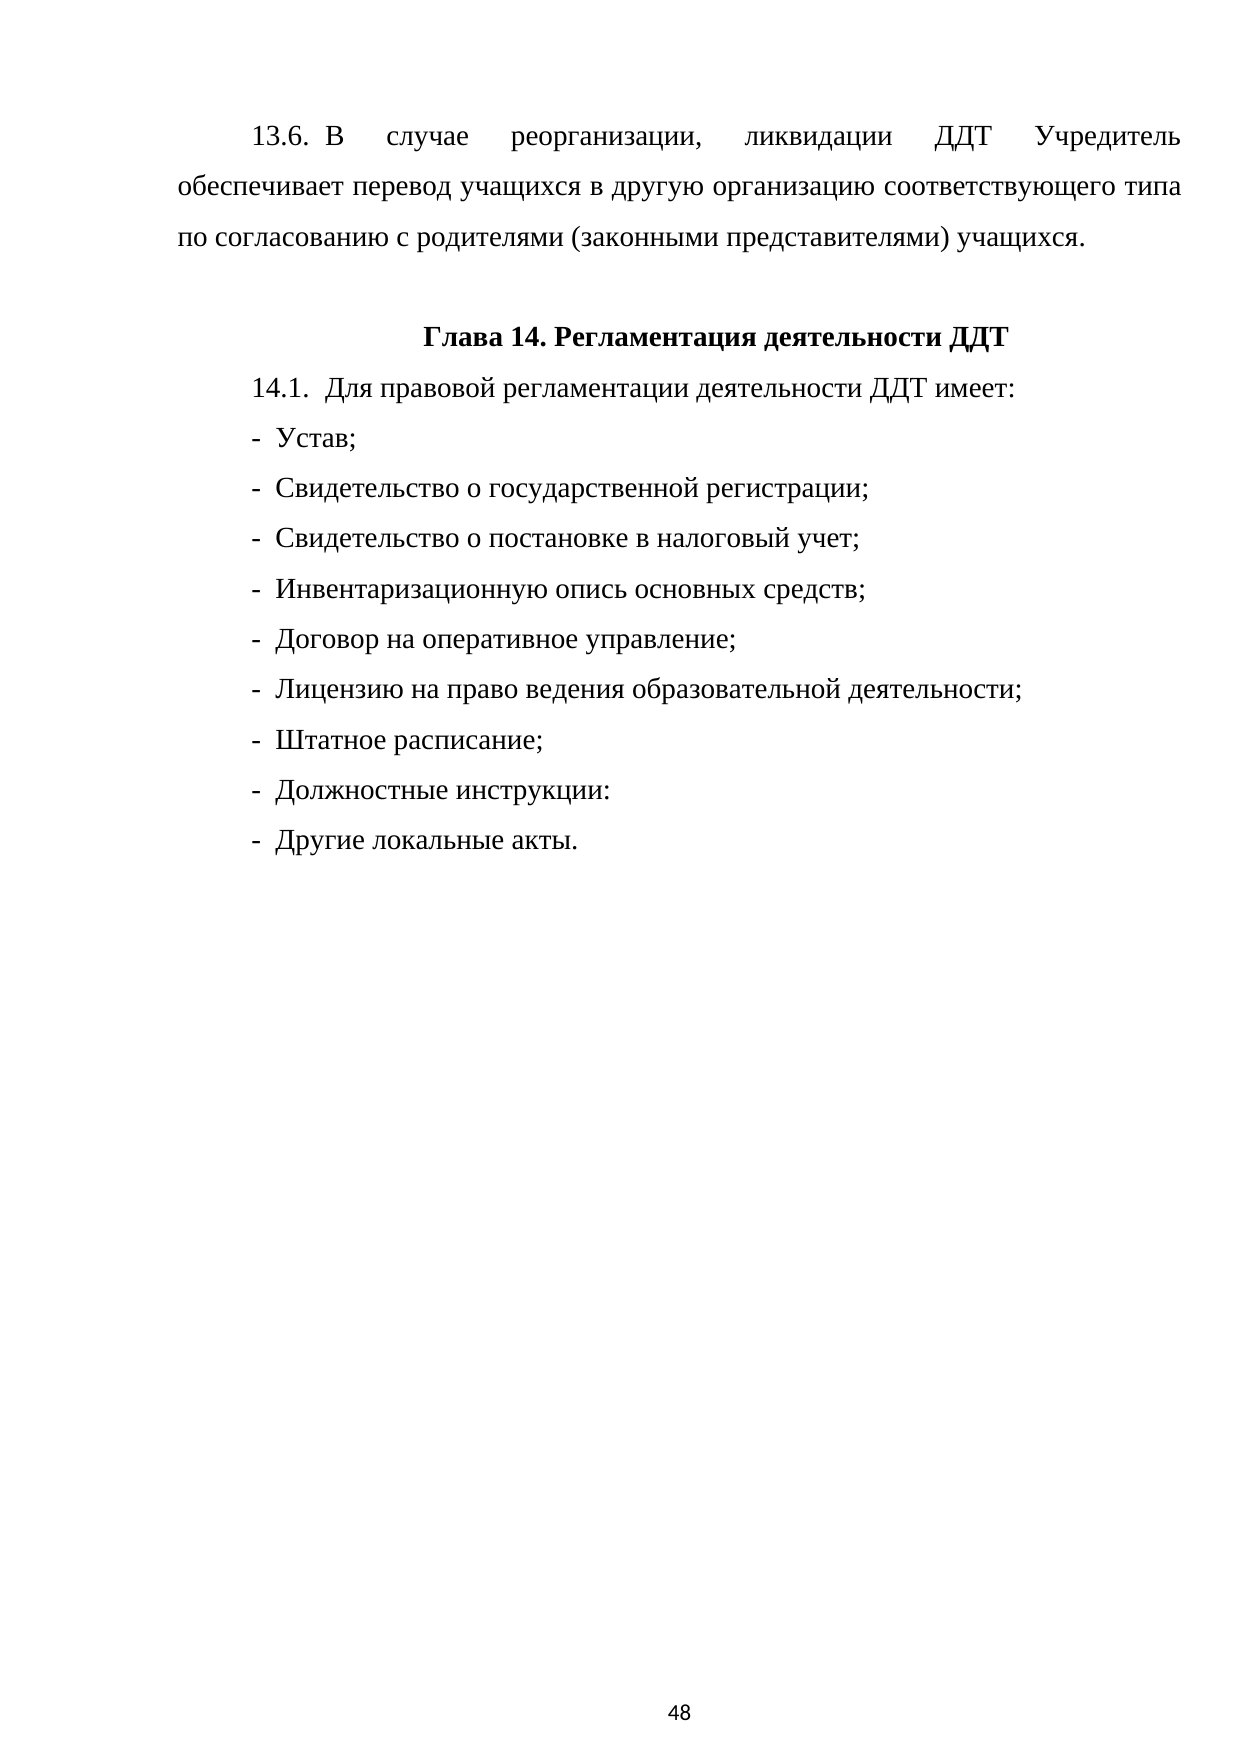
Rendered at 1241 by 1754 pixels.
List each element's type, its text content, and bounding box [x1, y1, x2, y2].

text - Должностные инструкции: [177, 772, 1181, 806]
text - Свидетельство о государственной регистрации; [177, 470, 1181, 504]
list В случае реорганизации, ликвидации ДДТ Учредитель обеспечивает перевод учащихся в другую организацию соответствующего типа по согласованию с родителями (законными представителями) учащихся. [177, 118, 1181, 252]
text - Свидетельство о постановке в налоговый учет; [177, 521, 1181, 554]
text - Штатное расписание; [177, 722, 1181, 755]
text - Инвентаризационную опись основных средств; [177, 571, 1181, 604]
list Для правовой регламентации деятельности ДДТ имеет: [177, 370, 1181, 403]
text - Договор на оперативное управление; [177, 621, 1181, 655]
text - Лицензию на право ведения образовательной деятельности; [177, 672, 1181, 705]
text - Устав; [177, 420, 1181, 453]
text - Другие локальные акты. [177, 822, 1181, 856]
text Глава 14. Регламентация деятельности ДДТ [177, 319, 1181, 353]
